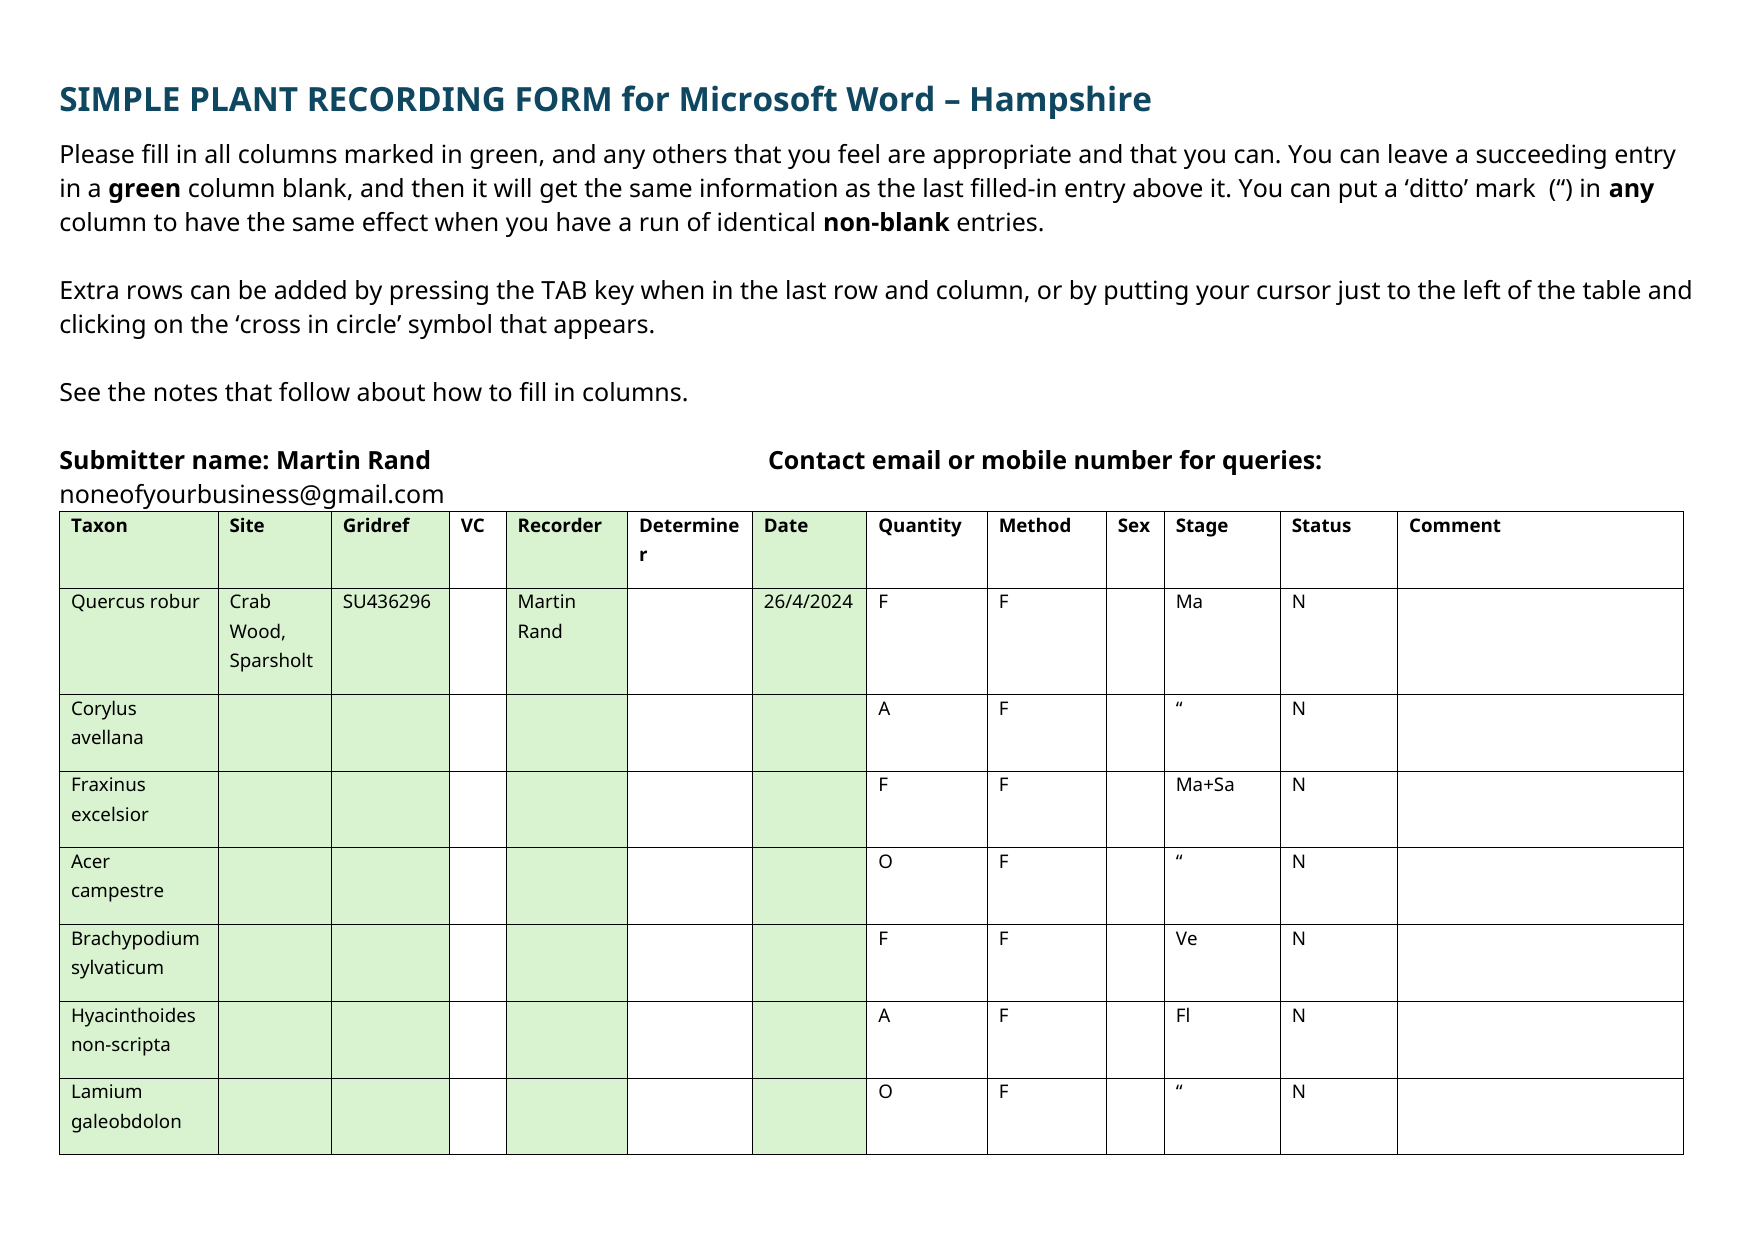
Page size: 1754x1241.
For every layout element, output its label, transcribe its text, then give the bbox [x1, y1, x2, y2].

table_cell [1107, 695, 1164, 771]
table_header Taxon [60, 512, 218, 588]
table_cell [219, 1002, 331, 1078]
table_cell [507, 772, 627, 847]
table_cell [332, 925, 449, 1001]
table_cell [450, 589, 506, 694]
table_cell “ [1165, 695, 1280, 771]
table_cell [332, 1079, 449, 1154]
table_cell N [1281, 1002, 1397, 1078]
table_cell [628, 589, 752, 694]
table_cell F [988, 589, 1106, 694]
table_cell F [988, 695, 1106, 771]
table_cell [628, 1079, 752, 1154]
table_cell [753, 1079, 866, 1154]
table_cell [753, 848, 866, 924]
table_cell N [1281, 772, 1397, 847]
table_header Gridref [332, 512, 449, 588]
table_cell O [867, 1079, 987, 1154]
table_cell F [988, 925, 1106, 1001]
table_cell [450, 1079, 506, 1154]
table_cell [1107, 1079, 1164, 1154]
table_cell N [1281, 1079, 1397, 1154]
table_cell F [988, 772, 1106, 847]
table_cell [1398, 695, 1683, 771]
table_cell [507, 1079, 627, 1154]
table_header Stage [1165, 512, 1280, 588]
table_cell [507, 925, 627, 1001]
table_cell [1398, 1079, 1683, 1154]
table_cell Brachypodium sylvaticum [60, 925, 218, 1001]
table_cell [1398, 848, 1683, 924]
table_cell [1107, 589, 1164, 694]
table_header Comment [1398, 512, 1683, 588]
table_cell 26/4/2024 [753, 589, 866, 694]
table_cell [1398, 772, 1683, 847]
table_cell Lamium galeobdolon [60, 1079, 218, 1154]
table_cell N [1281, 589, 1397, 694]
table_cell [219, 695, 331, 771]
table_cell [628, 848, 752, 924]
table_cell “ [1165, 848, 1280, 924]
table_cell [753, 772, 866, 847]
table_header Site [219, 512, 331, 588]
table_cell “ [1165, 1079, 1280, 1154]
table_cell [628, 772, 752, 847]
table_cell [1107, 848, 1164, 924]
text See the notes that follow about how to fill in columns. [59, 375, 1695, 409]
table_cell F [988, 848, 1106, 924]
text Submitter name: Martin Rand Contact email or mobile number for queries: noneofyourbusiness@gmail.com [59, 443, 1695, 511]
table_cell Crab Wood, Sparsholt [219, 589, 331, 694]
table_header Recorder [507, 512, 627, 588]
table_header Sex [1107, 512, 1164, 588]
table_cell [753, 925, 866, 1001]
table_cell [628, 695, 752, 771]
table_cell N [1281, 695, 1397, 771]
table_cell [1398, 589, 1683, 694]
table_cell [450, 772, 506, 847]
table_cell [332, 695, 449, 771]
table_cell [628, 1002, 752, 1078]
table_cell A [867, 1002, 987, 1078]
table_cell Ma [1165, 589, 1280, 694]
table_cell [219, 772, 331, 847]
table_cell Corylus avellana [60, 695, 218, 771]
table_header Date [753, 512, 866, 588]
table_cell [1398, 1002, 1683, 1078]
table_cell F [867, 589, 987, 694]
table_header VC [450, 512, 506, 588]
table_cell A [867, 695, 987, 771]
table_cell [219, 925, 331, 1001]
table_header Determiner [628, 512, 752, 588]
table_cell [1107, 925, 1164, 1001]
table_cell [450, 848, 506, 924]
table_cell [219, 1079, 331, 1154]
table_cell O [867, 848, 987, 924]
table_cell Martin Rand [507, 589, 627, 694]
table_cell Quercus robur [60, 589, 218, 694]
table_cell [450, 695, 506, 771]
table_cell Fraxinus excelsior [60, 772, 218, 847]
table_cell [1107, 772, 1164, 847]
table_cell [507, 695, 627, 771]
table_cell [507, 848, 627, 924]
table_cell Ma+Sa [1165, 772, 1280, 847]
table_header Quantity [867, 512, 987, 588]
table_header Status [1281, 512, 1397, 588]
table_cell Ve [1165, 925, 1280, 1001]
table_cell SU436296 [332, 589, 449, 694]
subtitle SIMPLE PLANT RECORDING FORM for Microsoft Word – Hampshire [59, 76, 1695, 121]
table_cell [332, 1002, 449, 1078]
table_cell [507, 1002, 627, 1078]
table_cell Fl [1165, 1002, 1280, 1078]
table_cell N [1281, 848, 1397, 924]
table_cell [1398, 925, 1683, 1001]
table_header Method [988, 512, 1106, 588]
table_cell [219, 848, 331, 924]
text Extra rows can be added by pressing the TAB key when in the last row and column, or by putting your cursor just to the left of the table and clicking on the ‘cross in circle’ symbol that appears. [59, 272, 1695, 341]
table_cell [450, 1002, 506, 1078]
table_cell [1107, 1002, 1164, 1078]
table_cell Acer campestre [60, 848, 218, 924]
table_cell F [867, 925, 987, 1001]
table_cell [332, 772, 449, 847]
table_cell Hyacinthoides non-scripta [60, 1002, 218, 1078]
table_cell [753, 695, 866, 771]
table_cell [450, 925, 506, 1001]
table_cell N [1281, 925, 1397, 1001]
table_cell [332, 848, 449, 924]
text Please fill in all columns marked in green, and any others that you feel are appropriate and that you can. You can leave a succeeding entry in a green column blank, and then it will get the same information as the last filled-in entry above it. You can put a ‘ditto’ mark (“) in any column to have the same effect when you have a run of identical non-blank entries. [59, 136, 1695, 238]
table_cell [628, 925, 752, 1001]
table_cell F [988, 1002, 1106, 1078]
table_cell [753, 1002, 866, 1078]
table_cell F [988, 1079, 1106, 1154]
table_cell F [867, 772, 987, 847]
